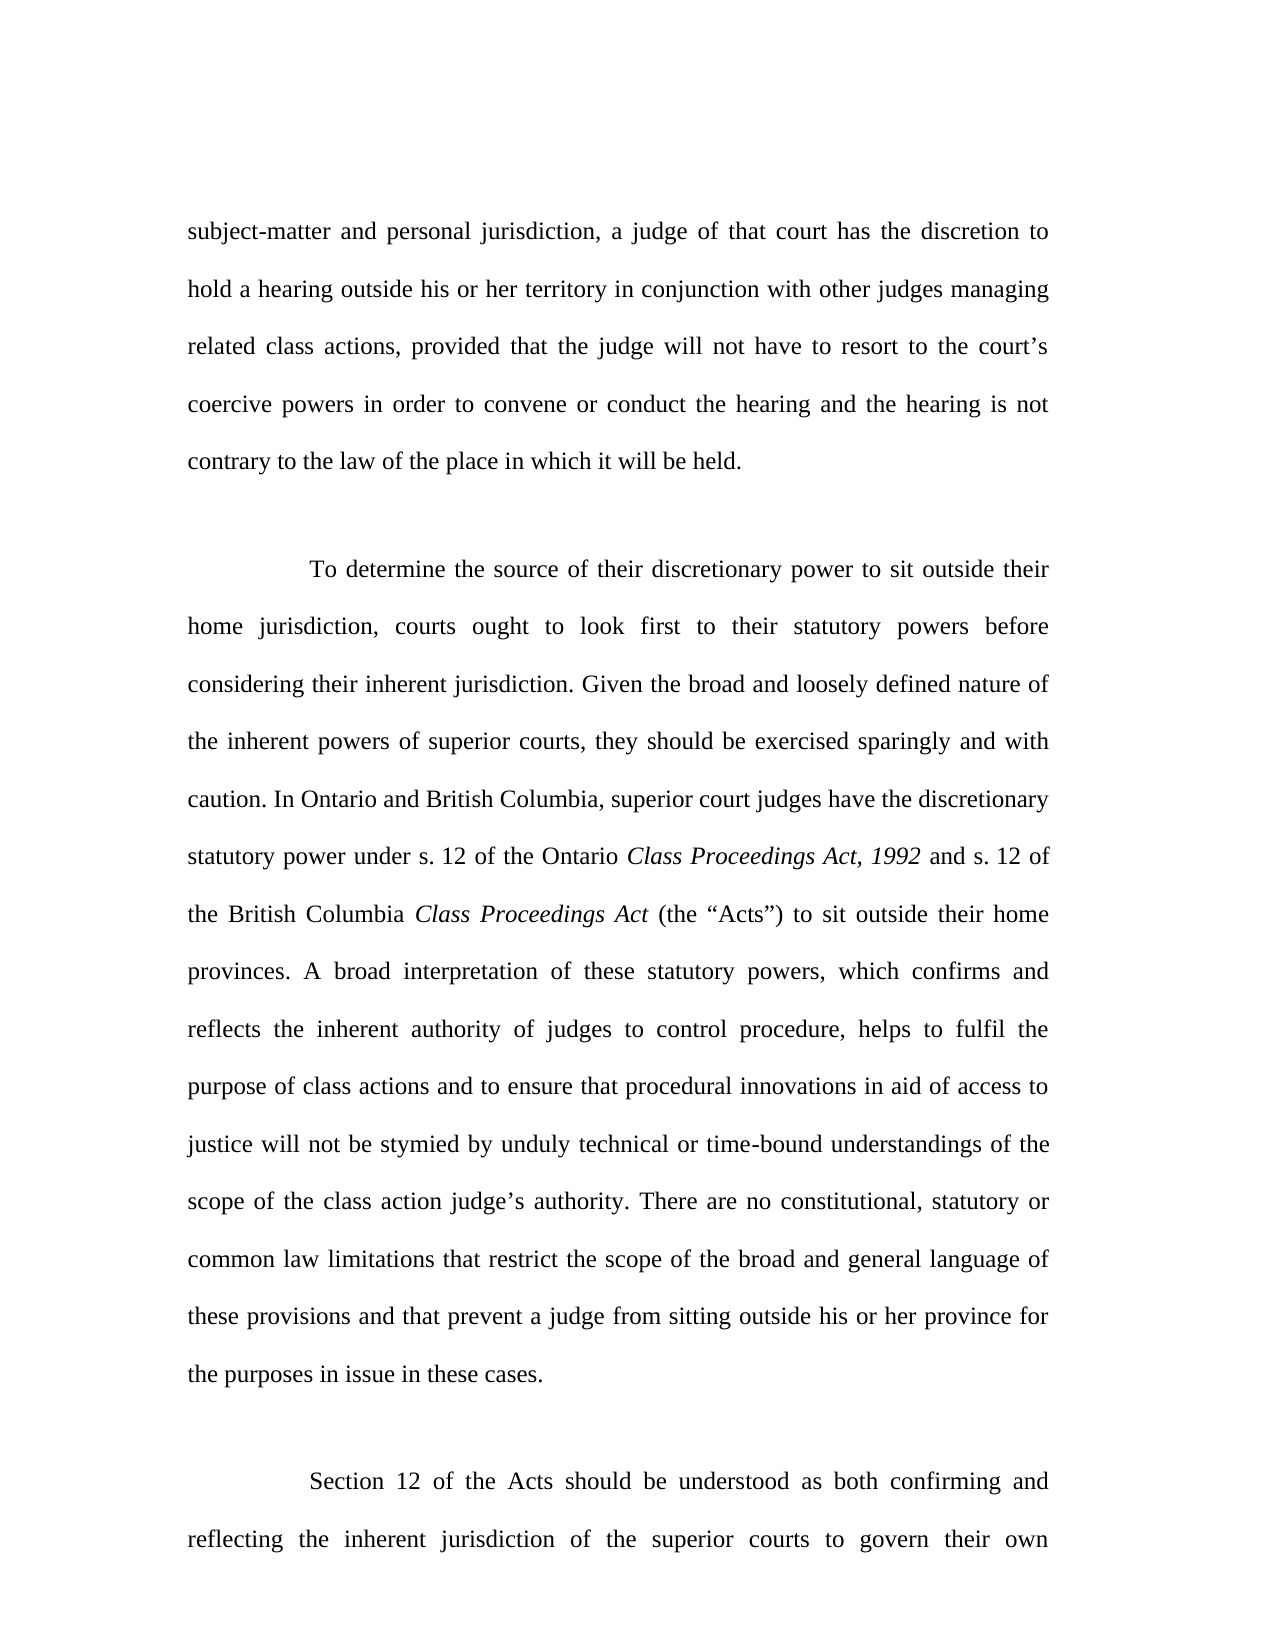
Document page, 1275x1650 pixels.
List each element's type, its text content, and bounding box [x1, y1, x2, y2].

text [187, 216, 1050, 475]
text To determine the source of their discretionary power to sit outside their home jurisdiction, courts ought to look first to their statutory powers before considering their inherent jurisdiction. Given the broad and loosely defined nature of the inherent powers of superior courts, they should be exercised sparingly and with caution. In Ontario and British Columbia, superior court judges have the discretionary statutory power under s. 12 of the Ontario Class Proceedings Act, 1992 and s. 12 of the British Columbia Class Proceedings Act (the “Acts”) to sit outside their home provinces. A broad interpretation of these statutory powers, which confirms and reflects the inherent authority of judges to control procedure, helps to fulfil the purpose of class actions and to ensure that procedural innovations in aid of access to justice will not be stymied by unduly technical or time-bound understandings of the scope of the class action judge’s authority. There are no constitutional, statutory or common law limitations that restrict the scope of the broad and general language of these provisions and that prevent a judge from sitting outside his or her province for the purposes in issue in these cases. [187, 554, 1050, 1388]
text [187, 1466, 1050, 1553]
